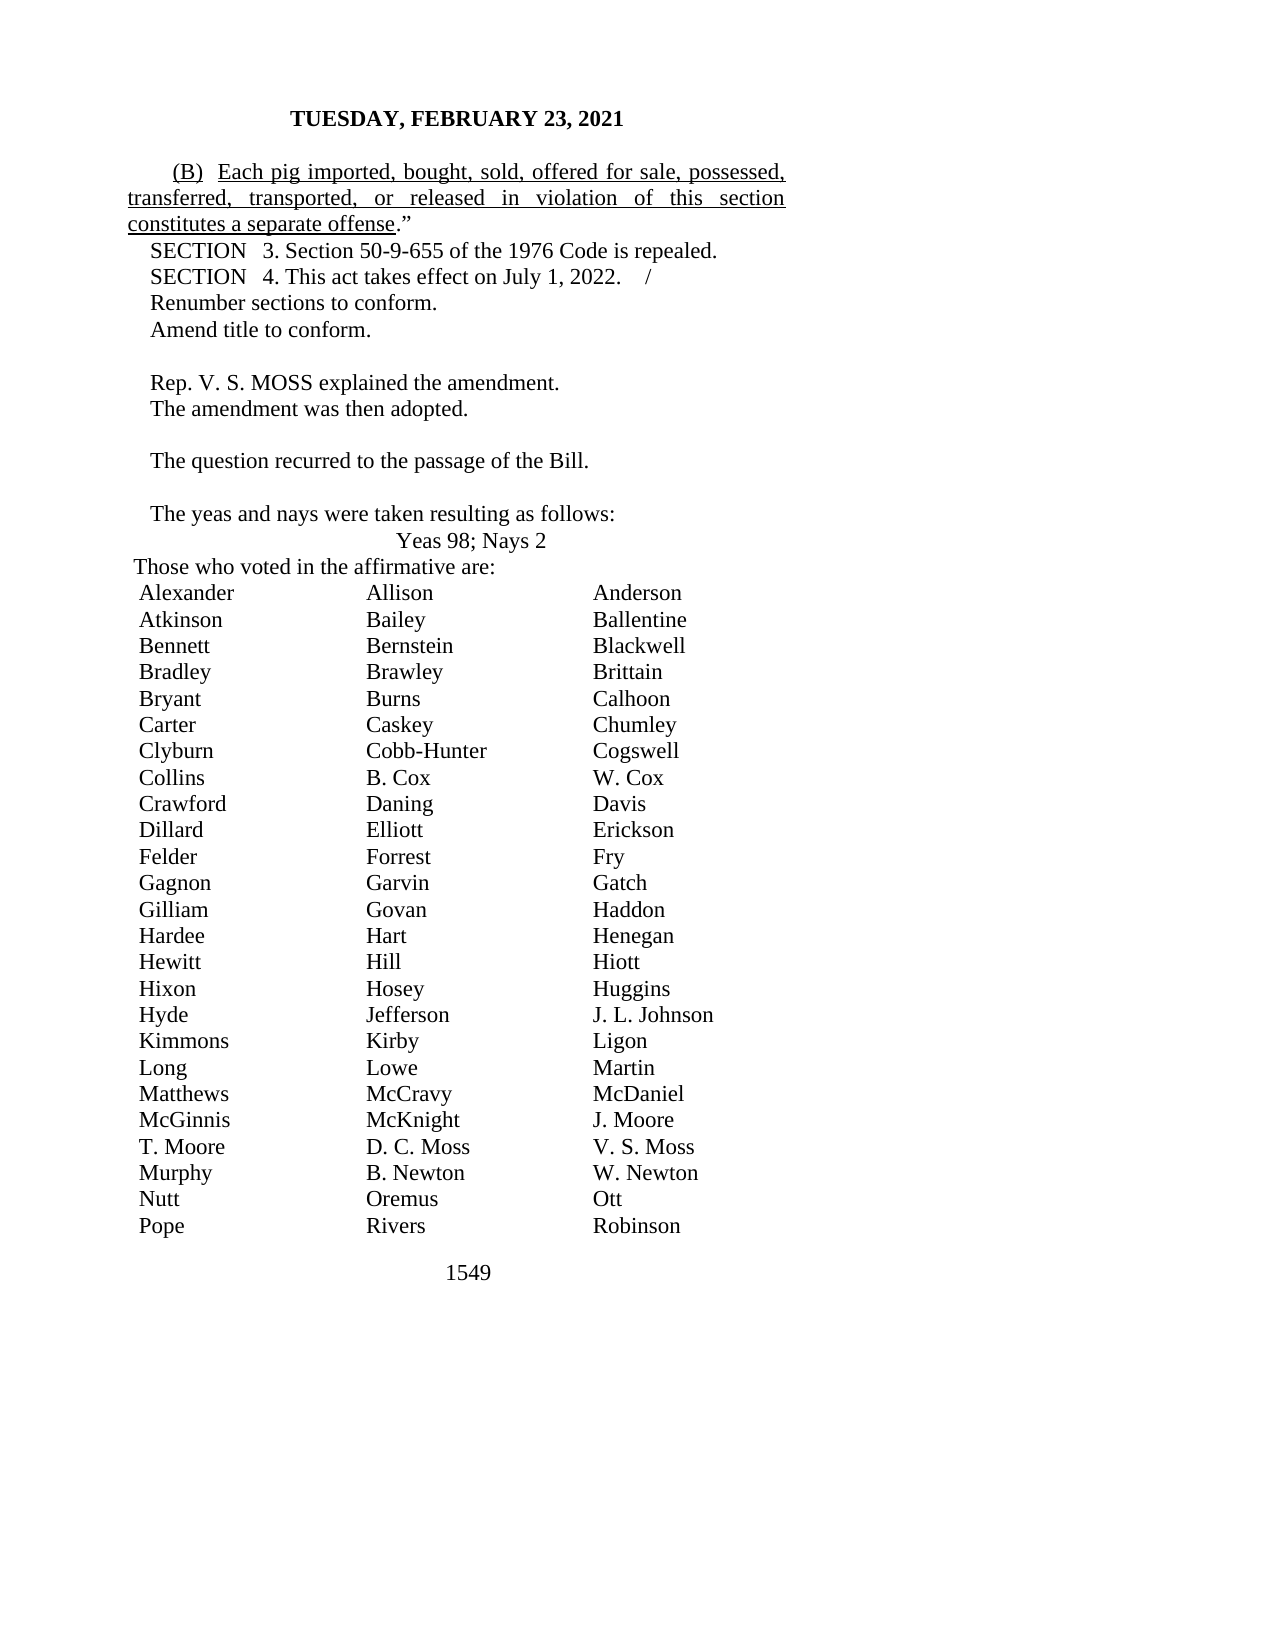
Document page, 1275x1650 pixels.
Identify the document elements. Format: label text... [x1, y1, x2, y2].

table_cell Clyburn [128, 738, 354, 764]
table_cell McKnight [355, 1106, 581, 1133]
table_cell Hiott [581, 948, 808, 975]
table_cell Matthews [128, 1080, 354, 1106]
table_cell Brittain [581, 659, 808, 685]
text (B) Each pig imported, bought, sold, offered for sale, possessed, transferred, transported, or released in violation of this section constitutes a separate offense.” [127, 158, 786, 207]
table_cell Bryant [128, 685, 354, 711]
table_cell Ligon [581, 1028, 808, 1054]
table_cell Hill [355, 948, 581, 975]
table_cell Bailey [355, 606, 581, 632]
table_header Allison [355, 579, 581, 606]
table_cell T. Moore [128, 1133, 354, 1159]
table_cell Crawford [128, 790, 354, 817]
table_cell Kirby [355, 1028, 581, 1054]
text The amendment was then adopted. [127, 395, 786, 421]
table_cell Daning [355, 790, 581, 817]
table_cell Murphy [128, 1159, 354, 1186]
table_cell J. L. Johnson [581, 1001, 808, 1027]
table_cell Hosey [355, 975, 581, 1001]
table_cell Burns [355, 685, 581, 711]
table_cell Ballentine [581, 606, 808, 632]
table_cell Rivers [355, 1212, 581, 1238]
text Yeas 98; Nays 2 [127, 527, 786, 553]
table_cell V. S. Moss [581, 1133, 808, 1159]
table_cell Martin [581, 1054, 808, 1080]
table_cell Jefferson [355, 1001, 581, 1027]
table_cell J. Moore [581, 1106, 808, 1133]
table_cell Kimmons [128, 1028, 354, 1054]
table_header Alexander [128, 579, 354, 606]
table_cell Elliott [355, 817, 581, 843]
text (B) Each pig imported, bought, sold, offered for sale, possessed, transferred, transported, or released in violation of this section constitutes a separate offense.” [127, 208, 786, 237]
table_cell Hart [355, 922, 581, 948]
table_cell Dillard [128, 817, 354, 843]
table_cell Gilliam [128, 896, 354, 922]
text The question recurred to the passage of the Bill. [127, 448, 786, 474]
table_cell Long [128, 1054, 354, 1080]
table_cell Brawley [355, 659, 581, 685]
table_cell McGinnis [128, 1106, 354, 1133]
table_cell B. Cox [355, 764, 581, 790]
table_cell Oremus [355, 1186, 581, 1212]
table_cell Hewitt [128, 948, 354, 975]
table_cell Gatch [581, 869, 808, 896]
table_cell Huggins [581, 975, 808, 1001]
table_header Anderson [581, 579, 808, 606]
table_cell McCravy [355, 1080, 581, 1106]
table_cell Fry [581, 843, 808, 869]
table_cell Collins [128, 764, 354, 790]
text Those who voted in the affirmative are: [127, 553, 786, 579]
table_cell Henegan [581, 922, 808, 948]
text The yeas and nays were taken resulting as follows: [127, 500, 786, 527]
table_cell Haddon [581, 896, 808, 922]
text SECTION 4. This act takes effect on July 1, 2022. / [127, 263, 786, 289]
table_cell W. Newton [581, 1159, 808, 1186]
table_cell Blackwell [581, 632, 808, 658]
text Renumber sections to conform. [127, 289, 786, 316]
table_cell Hardee [128, 922, 354, 948]
table_cell Forrest [355, 843, 581, 869]
table_cell Bradley [128, 659, 354, 685]
table_cell W. Cox [581, 764, 808, 790]
text Amend title to conform. [127, 316, 786, 342]
table_cell Govan [355, 896, 581, 922]
table_cell Bennett [128, 632, 354, 658]
table_cell Felder [128, 843, 354, 869]
table_cell Davis [581, 790, 808, 817]
table_cell Calhoon [581, 685, 808, 711]
table_cell Ott [581, 1186, 808, 1212]
table_cell Hyde [128, 1001, 354, 1027]
table_cell Garvin [355, 869, 581, 896]
table_cell Carter [128, 711, 354, 737]
text Rep. V. S. MOSS explained the amendment. [127, 368, 786, 395]
table_cell Cobb-Hunter [355, 738, 581, 764]
table_cell Chumley [581, 711, 808, 737]
table_cell McDaniel [581, 1080, 808, 1106]
table_cell Gagnon [128, 869, 354, 896]
table_cell Caskey [355, 711, 581, 737]
table_cell B. Newton [355, 1159, 581, 1186]
table_cell Erickson [581, 817, 808, 843]
table_cell Cogswell [581, 738, 808, 764]
table_cell Lowe [355, 1054, 581, 1080]
text SECTION 3. Section 50-9-655 of the 1976 Code is repealed. [127, 237, 786, 263]
table_cell Bernstein [355, 632, 581, 658]
table_cell Atkinson [128, 606, 354, 632]
table_cell D. C. Moss [355, 1133, 581, 1159]
table_cell Pope [128, 1212, 354, 1238]
table_cell Hixon [128, 975, 354, 1001]
table_cell Robinson [581, 1212, 808, 1238]
table_cell Nutt [128, 1186, 354, 1212]
